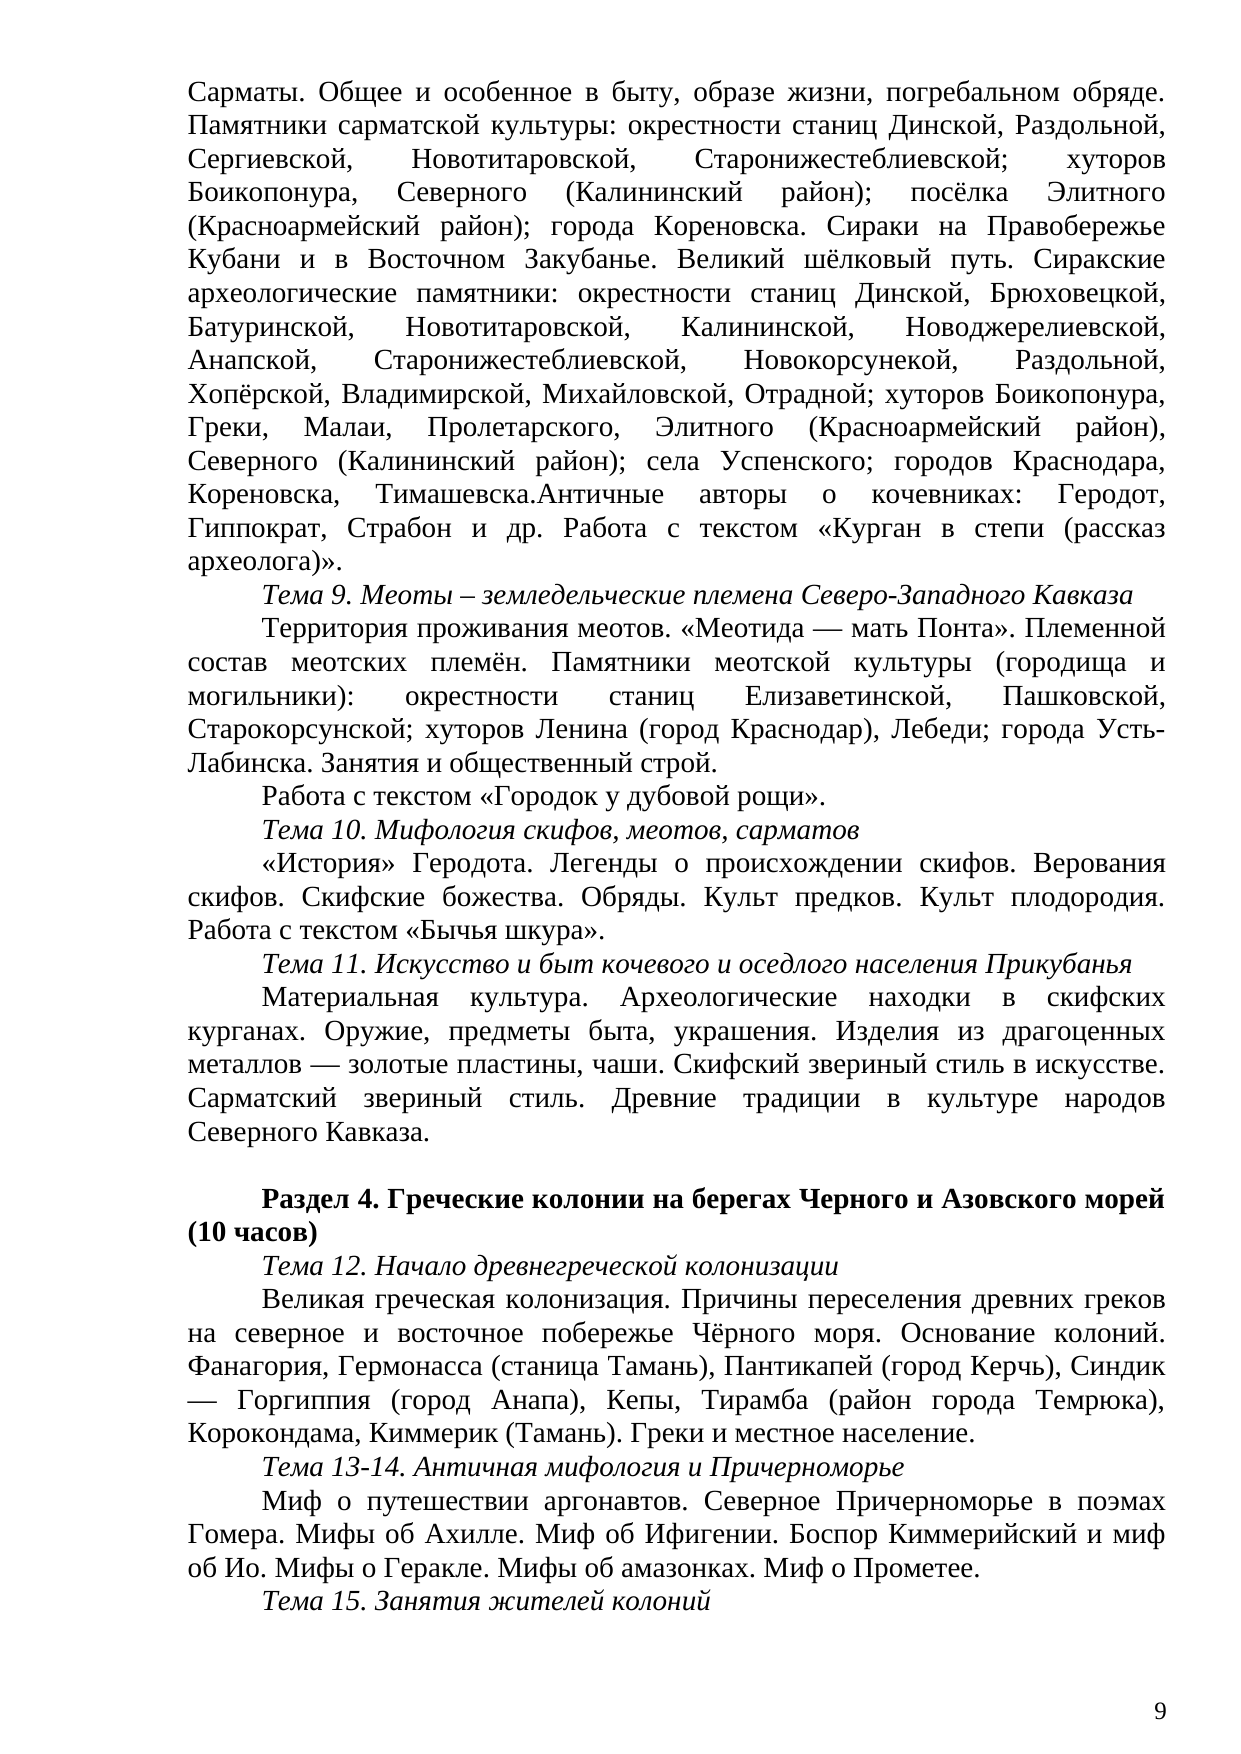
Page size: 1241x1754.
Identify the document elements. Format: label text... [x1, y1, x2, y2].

text Тема 15. Занятия жителей колоний [187, 1583, 1167, 1617]
text Тема 9. Меоты – земледельческие племена Северо-Западного Кавказа [187, 577, 1167, 611]
text Тема 10. Мифология скифов, меотов, сарматов [187, 812, 1167, 845]
text Территория проживания меотов. «Меотида — мать Понта». Племенной состав меотских племён. Памятники меотской культуры (городища и могильники): окрестности станиц Елизаветинской, Пашковской, Старокорсунской; хуторов Ленина (город Краснодар), Лебеди; города Усть-Лабинска. Занятия и общественный строй. [187, 611, 1167, 778]
text «История» Геродота. Легенды о происхождении скифов. Верования скифов. Скифские божества. Обряды. Культ предков. Культ плодородия. Работа с текстом «Бычья шкура». [187, 845, 1167, 946]
text Миф о путешествии аргонавтов. Северное Причерноморье в поэмах Гомера. Мифы об Ахилле. Миф об Ифигении. Боспор Киммерийский и миф об Ио. Мифы о Геракле. Мифы об амазонках. Миф о Прометее. [187, 1483, 1167, 1583]
text Материальная культура. Археологические находки в скифских курганах. Оружие, предметы быта, украшения. Изделия из драгоценных металлов — золотые пластины, чаши. Скифский звериный стиль в искусстве. Сарматский звериный стиль. Древние традиции в культуре народов Северного Кавказа. [187, 979, 1167, 1147]
text Раздел 4. Греческие колонии на берегах Черного и Азовского морей (10 часов) [187, 1181, 1167, 1248]
text Тема 13-14. Античная мифология и Причерноморье [187, 1449, 1167, 1483]
text Тема 12. Начало древнегреческой колонизации [187, 1248, 1167, 1281]
text Тема 11. Искусство и быт кочевого и оседлого населения Прикубанья [187, 946, 1167, 979]
text Великая греческая колонизация. Причины переселения древних греков на северное и восточное побережье Чёрного моря. Основание колоний. Фанагория, Гермонасса (станица Тамань), Пантикапей (город Керчь), Синдик — Горгиппия (город Анапа), Кепы, Тирамба (район города Темрюка), Корокондама, Киммерик (Тамань). Греки и местное население. [187, 1281, 1167, 1449]
text Работа с текстом «Городок у дубовой рощи». [187, 778, 1167, 812]
